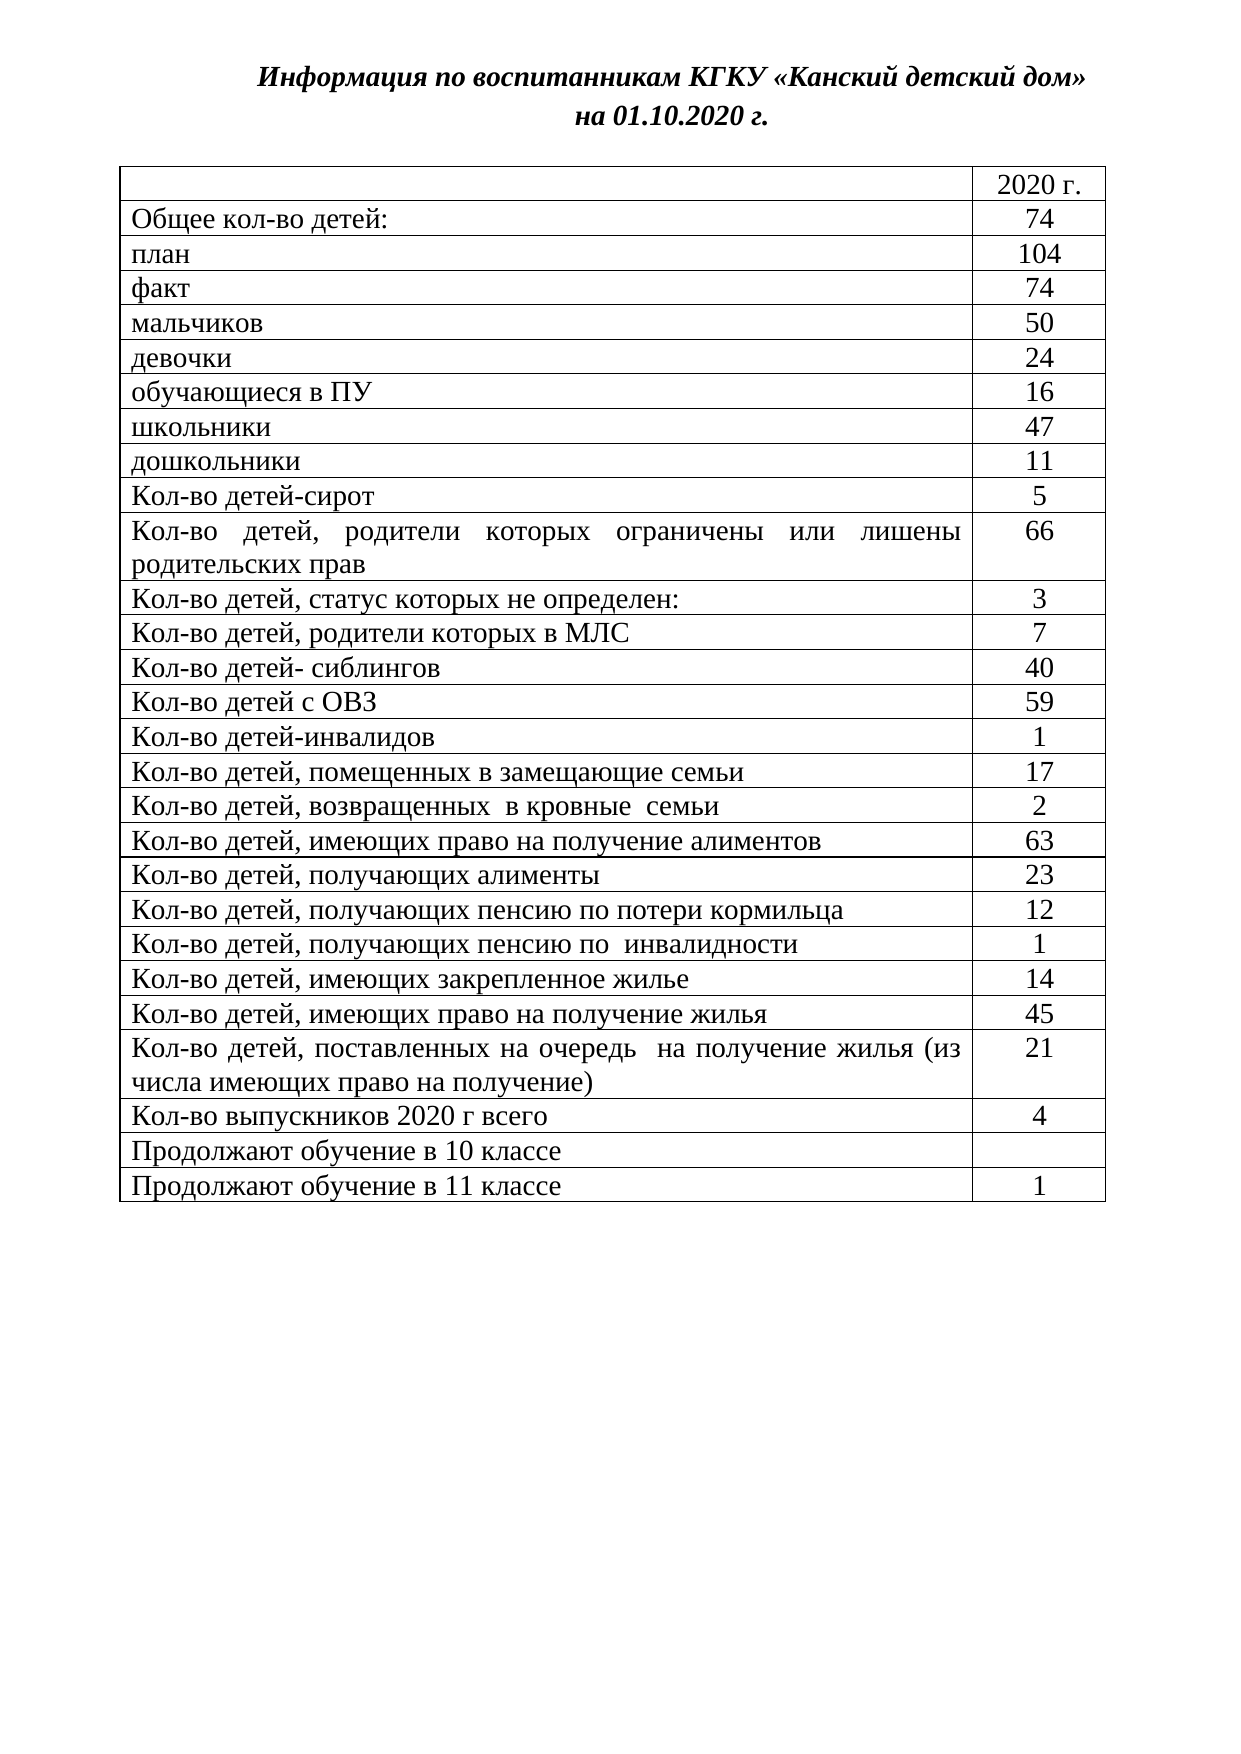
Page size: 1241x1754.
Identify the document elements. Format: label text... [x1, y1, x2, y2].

table_cell Кол-во детей, имеющих право на получение жилья [121, 996, 972, 1029]
table_cell Кол-во выпускников 2020 г всего [121, 1099, 972, 1132]
table_cell Кол-во детей, поставленных на очередь на получение жилья (из числа имеющих право на получение) [121, 1030, 972, 1097]
table_cell 24 [973, 340, 1105, 373]
table_cell Общее кол-во детей: [121, 201, 972, 235]
table_cell 5 [973, 478, 1105, 512]
table_cell Кол-во детей, помещенных в замещающие семьи [121, 754, 972, 787]
table_cell 3 [973, 581, 1105, 614]
table_cell 74 [973, 271, 1105, 304]
text на 01.10.2020 г. [177, 98, 1167, 131]
table_cell Кол-во детей-сирот [121, 478, 972, 512]
table_cell факт [121, 271, 972, 304]
table_cell 45 [973, 996, 1105, 1029]
table_header 2020 г. [973, 167, 1105, 200]
table_cell 104 [973, 236, 1105, 269]
table_cell Кол-во детей, родители которых ограничены или лишены родительских прав [121, 513, 972, 580]
table_cell Кол-во детей, получающих алименты [121, 858, 972, 891]
table_cell 23 [973, 858, 1105, 891]
table_cell 4 [973, 1099, 1105, 1132]
table_cell мальчиков [121, 305, 972, 339]
table_cell 11 [973, 444, 1105, 477]
table_cell 1 [973, 1168, 1105, 1201]
table_cell 21 [973, 1030, 1105, 1097]
table_cell 66 [973, 513, 1105, 580]
table_cell 59 [973, 685, 1105, 718]
table_cell Кол-во детей, статус которых не определен: [121, 581, 972, 614]
table_cell 1 [973, 927, 1105, 960]
table_cell 2 [973, 788, 1105, 822]
table_cell Кол-во детей-инвалидов [121, 719, 972, 753]
table_cell обучающиеся в ПУ [121, 374, 972, 408]
table_cell 17 [973, 754, 1105, 787]
table_cell Кол-во детей, возвращенных в кровные семьи [121, 788, 972, 822]
table_cell 74 [973, 201, 1105, 235]
table_cell Кол-во детей, родители которых в МЛС [121, 615, 972, 649]
table_cell Продолжают обучение в 11 классе [121, 1168, 972, 1201]
table_cell Кол-во детей- сиблингов [121, 650, 972, 683]
table_cell 50 [973, 305, 1105, 339]
text Информация по воспитанникам КГКУ «Канский детский дом» [177, 59, 1167, 93]
table_cell 1 [973, 719, 1105, 753]
table_cell [973, 1133, 1105, 1167]
table_cell 14 [973, 961, 1105, 995]
table_cell Кол-во детей, получающих пенсию по потери кормильца [121, 892, 972, 926]
table_cell Кол-во детей, имеющих закрепленное жилье [121, 961, 972, 995]
table_cell Кол-во детей, имеющих право на получение алиментов [121, 823, 972, 856]
table_cell дошкольники [121, 444, 972, 477]
table_cell 47 [973, 409, 1105, 442]
table_cell школьники [121, 409, 972, 442]
table_cell 63 [973, 823, 1105, 856]
table_header [121, 167, 972, 200]
table_cell 12 [973, 892, 1105, 926]
table_cell девочки [121, 340, 972, 373]
table_cell 7 [973, 615, 1105, 649]
table_cell 16 [973, 374, 1105, 408]
table_cell 40 [973, 650, 1105, 683]
table_cell Продолжают обучение в 10 классе [121, 1133, 972, 1167]
table_cell Кол-во детей с ОВЗ [121, 685, 972, 718]
table_cell план [121, 236, 972, 269]
table_cell Кол-во детей, получающих пенсию по инвалидности [121, 927, 972, 960]
